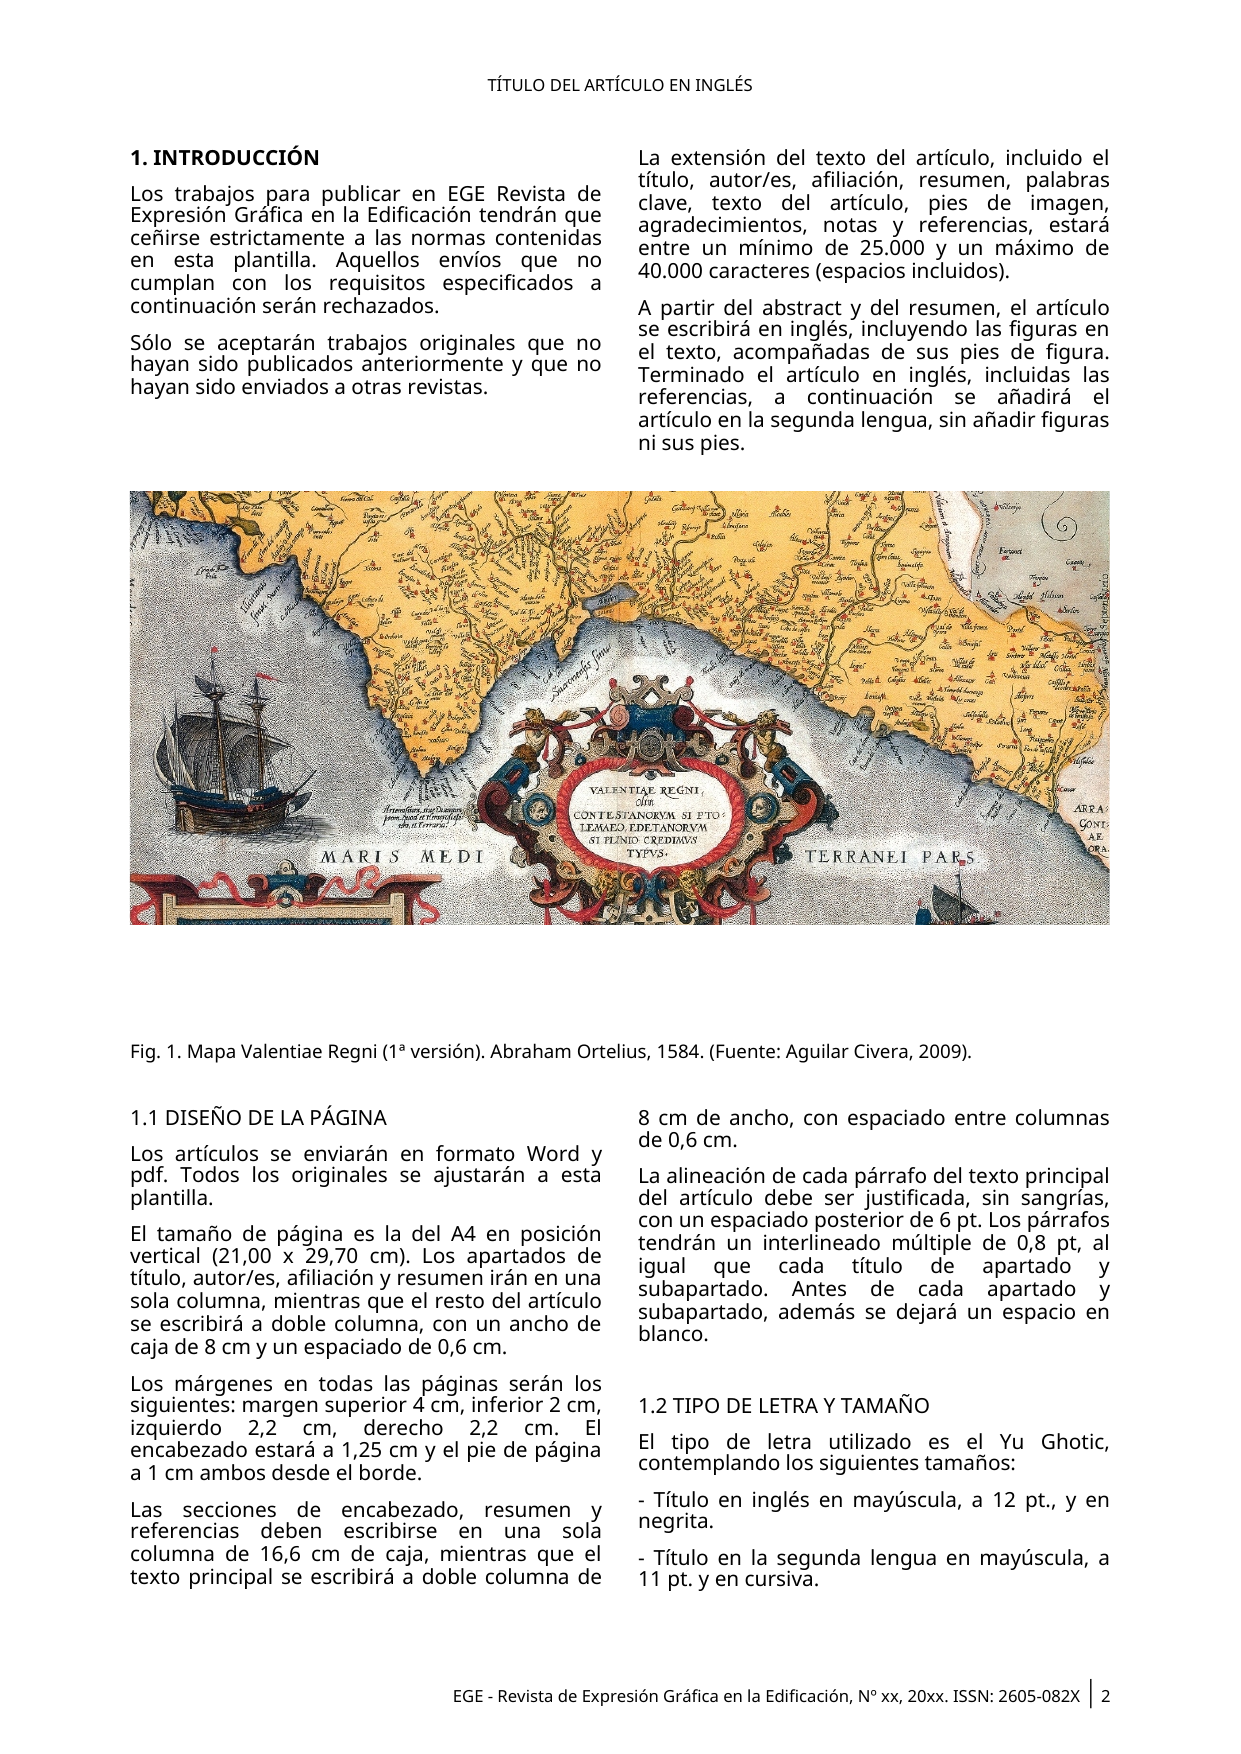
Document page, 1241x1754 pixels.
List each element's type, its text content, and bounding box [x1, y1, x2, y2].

text 1. INTRODUCCIÓN [130, 148, 602, 170]
text Sólo se aceptarán trabajos originales que no hayan sido publicados anteriormente y que no hayan sido enviados a otras revistas. [130, 332, 602, 401]
text Las secciones de encabezado, resumen y referencias deben escribirse en una sola columna de 16,6 cm de caja, mientras que el texto principal se escribirá a doble columna de 8 cm de ancho, con espaciado entre columnas de 0,6 cm. [638, 1108, 1110, 1153]
text 1.1 DISEÑO DE LA PÁGINA [130, 1108, 602, 1130]
text 1.2 TIPO DE LETRA Y TAMAÑO [638, 1396, 1110, 1418]
text El tamaño de página es la del A4 en posición vertical (21,00 x 29,70 cm). Los apartados de título, autor/es, afiliación y resumen irán en una sola columna, mientras que el resto del artículo se escribirá a doble columna, con un ancho de caja de 8 cm y un espaciado de 0,6 cm. [130, 1224, 602, 1360]
text Los márgenes en todas las páginas serán los siguientes: margen superior 4 cm, inferior 2 cm, izquierdo 2,2 cm, derecho 2,2 cm. El encabezado estará a 1,25 cm y el pie de página a 1 cm ambos desde el borde. [130, 1373, 602, 1487]
text - Título en inglés en mayúscula, a 12 pt., y en negrita. [638, 1489, 1110, 1534]
text La alineación de cada párrafo del texto principal del artículo debe ser justificada, sin sangrías, con un espaciado posterior de 6 pt. Los párrafos tendrán un interlineado múltiple de 0,8 pt, al igual que cada título de apartado y subapartado. Antes de cada apartado y subapartado, además se dejará un espacio en blanco. [638, 1166, 1110, 1348]
text Los artículos se enviarán en formato Word y pdf. Todos los originales se ajustarán a esta plantilla. [130, 1143, 602, 1211]
picture [129, 491, 1110, 925]
text El tipo de letra utilizado es el Yu Ghotic, contemplando los siguientes tamaños: [638, 1431, 1110, 1476]
text - Título en la segunda lengua en mayúscula, a 11 pt. y en cursiva. [638, 1547, 1110, 1592]
text Las secciones de encabezado, resumen y referencias deben escribirse en una sola columna de 16,6 cm de caja, mientras que el texto principal se escribirá a doble columna de 8 cm de ancho, con espaciado entre columnas de 0,6 cm. [130, 1499, 602, 1591]
text La extensión del texto del artículo, incluido el título, autor/es, afiliación, resumen, palabras clave, texto del artículo, pies de imagen, agradecimientos, notas y referencias, estará entre un mínimo de 25.000 y un máximo de 40.000 caracteres (espacios incluidos). [638, 148, 1110, 284]
text Los trabajos para publicar en EGE Revista de Expresión Gráfica en la Edificación tendrán que ceñirse estrictamente a las normas contenidas en esta plantilla. Aquellos envíos que no cumplan con los requisitos especificados a continuación serán rechazados. [130, 183, 602, 320]
text A partir del abstract y del resumen, el artículo se escribirá en inglés, incluyendo las figuras en el texto, acompañadas de sus pies de figura. Terminado el artículo en inglés, incluidas las referencias, a continuación se añadirá el artículo en la segunda lengua, sin añadir figuras ni sus pies. [638, 297, 1110, 457]
text Fig. 1. Mapa Valentiae Regni (1ª versión). Abraham Ortelius, 1584. (Fuente: Aguilar Civera, 2009). [130, 1042, 1110, 1062]
